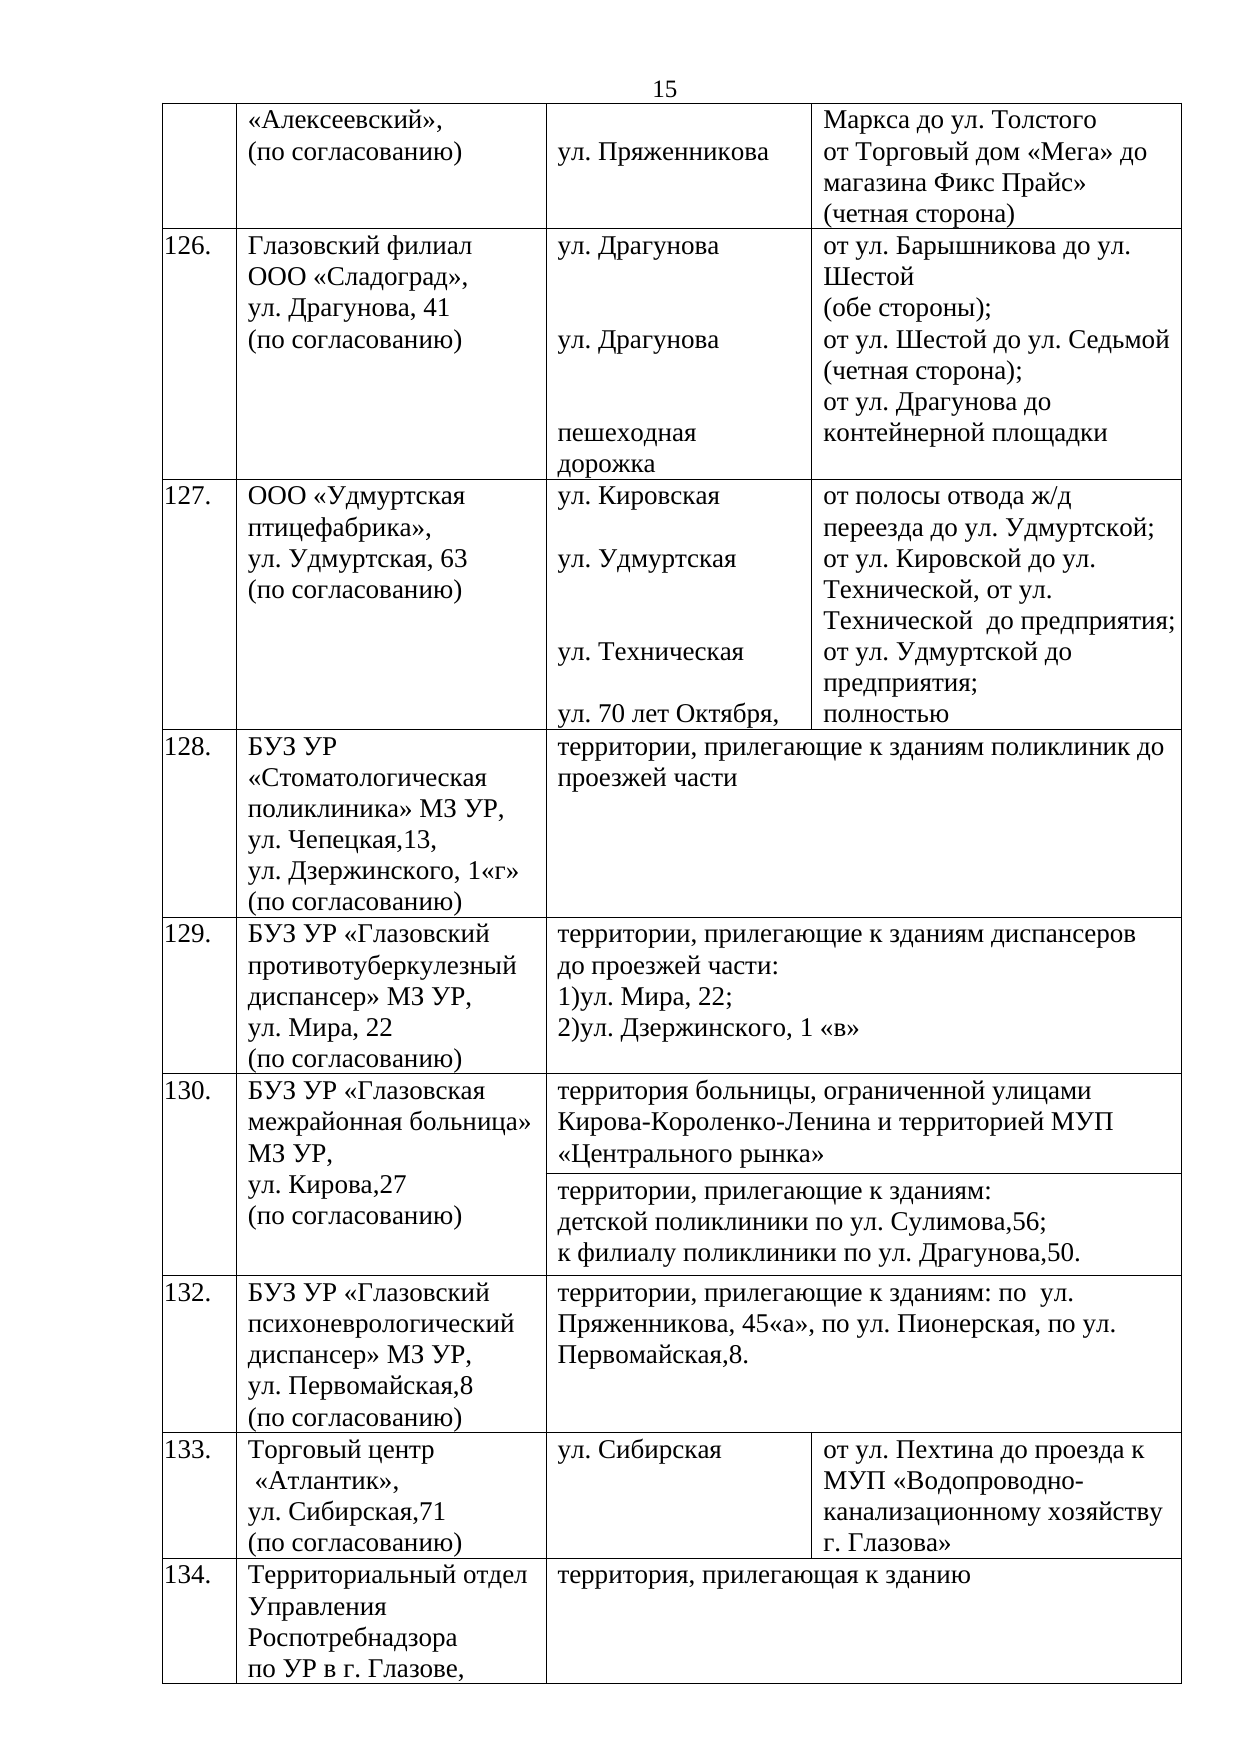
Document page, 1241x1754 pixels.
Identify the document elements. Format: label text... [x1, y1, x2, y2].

table_cell ул. Драгунова ул. Драгунова пешеходная дорожка [547, 229, 811, 478]
table_cell [163, 1074, 236, 1275]
table_cell [163, 730, 236, 917]
table_cell территории, прилегающие к зданиям: детской поликлиники по ул. Сулимова,56; к филиалу поликлиники по ул. Драгунова,50. [547, 1174, 1181, 1275]
table_cell ул. Кировская ул. Удмуртская ул. Техническая ул. 70 лет Октября, [547, 480, 811, 729]
table_cell БУЗ УР «Стоматологическая поликлиника» МЗ УР, ул. Чепецкая,13, ул. Дзержинского, 1«г» (по согласованию) [237, 730, 546, 917]
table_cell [812, 104, 1181, 228]
table_cell [163, 480, 236, 729]
table_cell территория больницы, ограниченной улицами Кирова-Короленко-Ленина и территорией МУП «Центрального рынка» [547, 1074, 1181, 1173]
table_cell ул. Сибирская [547, 1433, 811, 1557]
table_cell [163, 1559, 236, 1683]
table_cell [237, 1559, 546, 1683]
table_cell территории, прилегающие к зданиям поликлиник до проезжей части [547, 730, 1181, 917]
table_cell от ул. Барышникова до ул. Шестой (обе стороны); от ул. Шестой до ул. Седьмой (четная сторона); от ул. Драгунова до контейнерной площадки [812, 229, 1181, 478]
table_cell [547, 1559, 1181, 1683]
table_cell [163, 918, 236, 1073]
table_cell [163, 1433, 236, 1557]
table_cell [547, 104, 811, 228]
table_cell БУЗ УР «Глазовский противотуберкулезный диспансер» МЗ УР, ул. Мира, 22 (по согласованию) [237, 918, 546, 1073]
table_cell от полосы отвода ж/д переезда до ул. Удмуртской; от ул. Кировской до ул. Технической, от ул. Технической до предприятия; от ул. Удмуртской до предприятия; полностью [812, 480, 1181, 729]
table_cell ООО «Удмуртская птицефабрика», ул. Удмуртская, 63 (по согласованию) [237, 480, 546, 729]
table_cell Торговый центр «Атлантик», ул. Сибирская,71 (по согласованию) [237, 1433, 546, 1557]
table_cell Глазовский филиал ООО «Сладоград», ул. Драгунова, 41 (по согласованию) [237, 229, 546, 478]
table_cell территории, прилегающие к зданиям: по ул. Пряженникова, 45«а», по ул. Пионерская, по ул. Первомайская,8. [547, 1276, 1181, 1432]
table_cell территории, прилегающие к зданиям диспансеров до проезжей части: 1)ул. Мира, 22; 2)ул. Дзержинского, 1 «в» [547, 918, 1181, 1073]
table_cell [163, 1276, 236, 1432]
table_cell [237, 104, 546, 228]
table_cell [163, 104, 236, 228]
table_cell БУЗ УР «Глазовский психоневрологический диспансер» МЗ УР, ул. Первомайская,8 (по согласованию) [237, 1276, 546, 1432]
table_cell от ул. Пехтина до проезда к МУП «Водопроводно-канализационному хозяйству г. Глазова» [812, 1433, 1181, 1557]
table_cell [163, 229, 236, 478]
table_cell БУЗ УР «Глазовская межрайонная больница» МЗ УР, ул. Кирова,27 (по согласованию) [237, 1074, 546, 1275]
